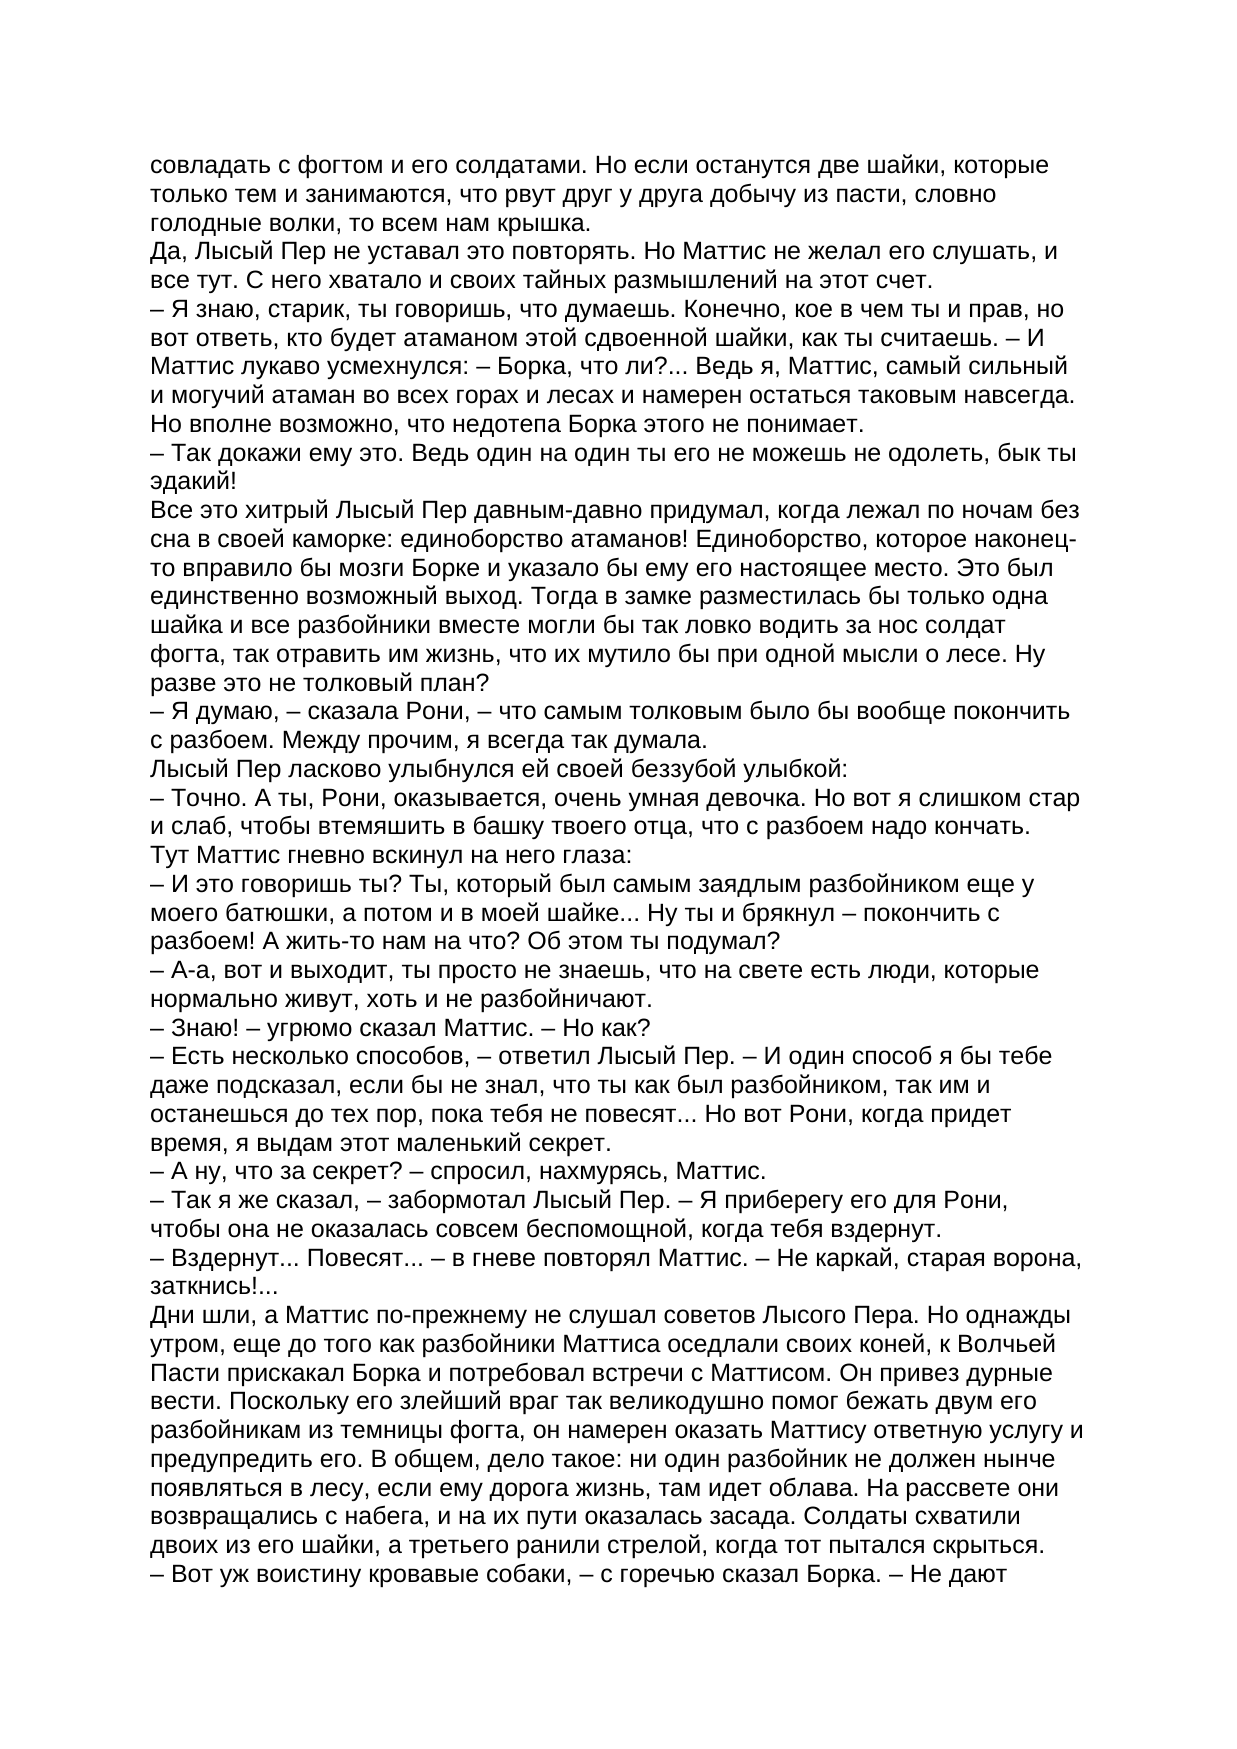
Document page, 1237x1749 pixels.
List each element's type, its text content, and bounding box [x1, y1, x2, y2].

text Да, Лысый Пер не уставал это повторять. Но Маттис не желал его слушать, и все тут. С него хватало и своих тайных размышлений на этот счет. [150, 236, 1086, 294]
text Лысый Пер ласково улыбнулся ей своей беззубой улыбкой: [150, 754, 1086, 782]
text – Вздернут... Повесят... – в гневе повторял Маттис. – Не каркай, старая ворона, заткнись!... [150, 1242, 1086, 1300]
text – И это говоришь ты? Ты, который был самым заядлым разбойником еще у моего батюшки, а потом и в моей шайке... Ну ты и брякнул – покончить с разбоем! А жить-то нам на что? Об этом ты подумал? [150, 869, 1086, 955]
text – Так докажи ему это. Ведь один на один ты его не можешь не одолеть, бык ты эдакий! [150, 437, 1086, 495]
text – Знаю! – угрюмо сказал Маттис. – Но как? [150, 1012, 1086, 1041]
text – Я знаю, старик, ты говоришь, что думаешь. Конечно, кое в чем ты и прав, но вот ответь, кто будет атаманом этой сдвоенной шайки, как ты считаешь. – И Маттис лукаво усмехнулся: – Борка, что ли?... Ведь я, Маттис, самый сильный и могучий атаман во всех горах и лесах и намерен остаться таковым навсегда. Но вполне возможно, что недотепа Борка этого не понимает. [150, 294, 1086, 437]
text – Так я же сказал, – забормотал Лысый Пер. – Я приберегу его для Рони, чтобы она не оказалась совсем беспомощной, когда тебя вздернут. [150, 1185, 1086, 1242]
text Дни шли, а Маттис по-прежнему не слушал советов Лысого Пера. Но однажды утром, еще до того как разбойники Маттиса оседлали своих коней, к Волчьей Пасти прискакал Борка и потребовал встречи с Маттисом. Он привез дурные вести. Поскольку его злейший враг так великодушно помог бежать двум его разбойникам из темницы фогта, он намерен оказать Маттису ответную услугу и предупредить его. В общем, дело такое: ни один разбойник не должен нынче появляться в лесу, если ему дорога жизнь, там идет облава. На рассвете они возвращались с набега, и на их пути оказалась засада. Солдаты схватили двоих из его шайки, а третьего ранили стрелой, когда тот пытался скрыться. [150, 1300, 1086, 1559]
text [150, 150, 1086, 236]
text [150, 1559, 1086, 1587]
text – А-а, вот и выходит, ты просто не знаешь, что на свете есть люди, которые нормально живут, хоть и не разбойничают. [150, 955, 1086, 1012]
text Все это хитрый Лысый Пер давным-давно придумал, когда лежал по ночам без сна в своей каморке: единоборство атаманов! Единоборство, которое наконец-то вправило бы мозги Борке и указало бы ему его настоящее место. Это был единственно возможный выход. Тогда в замке разместилась бы только одна шайка и все разбойники вместе могли бы так ловко водить за нос солдат фогта, так отравить им жизнь, что их мутило бы при одной мысли о лесе. Ну разве это не толковый план? [150, 495, 1086, 696]
text – Есть несколько способов, – ответил Лысый Пер. – И один способ я бы тебе даже подсказал, если бы не знал, что ты как был разбойником, так им и останешься до тех пор, пока тебя не повесят... Но вот Рони, когда придет время, я выдам этот маленький секрет. [150, 1041, 1086, 1156]
text – А ну, что за секрет? – спросил, нахмурясь, Маттис. [150, 1156, 1086, 1185]
text Тут Маттис гневно вскинул на него глаза: [150, 840, 1086, 869]
text – Точно. А ты, Рони, оказывается, очень умная девочка. Но вот я слишком стар и слаб, чтобы втемяшить в башку твоего отца, что с разбоем надо кончать. [150, 782, 1086, 840]
text – Я думаю, – сказала Рони, – что самым толковым было бы вообще покончить с разбоем. Между прочим, я всегда так думала. [150, 696, 1086, 754]
